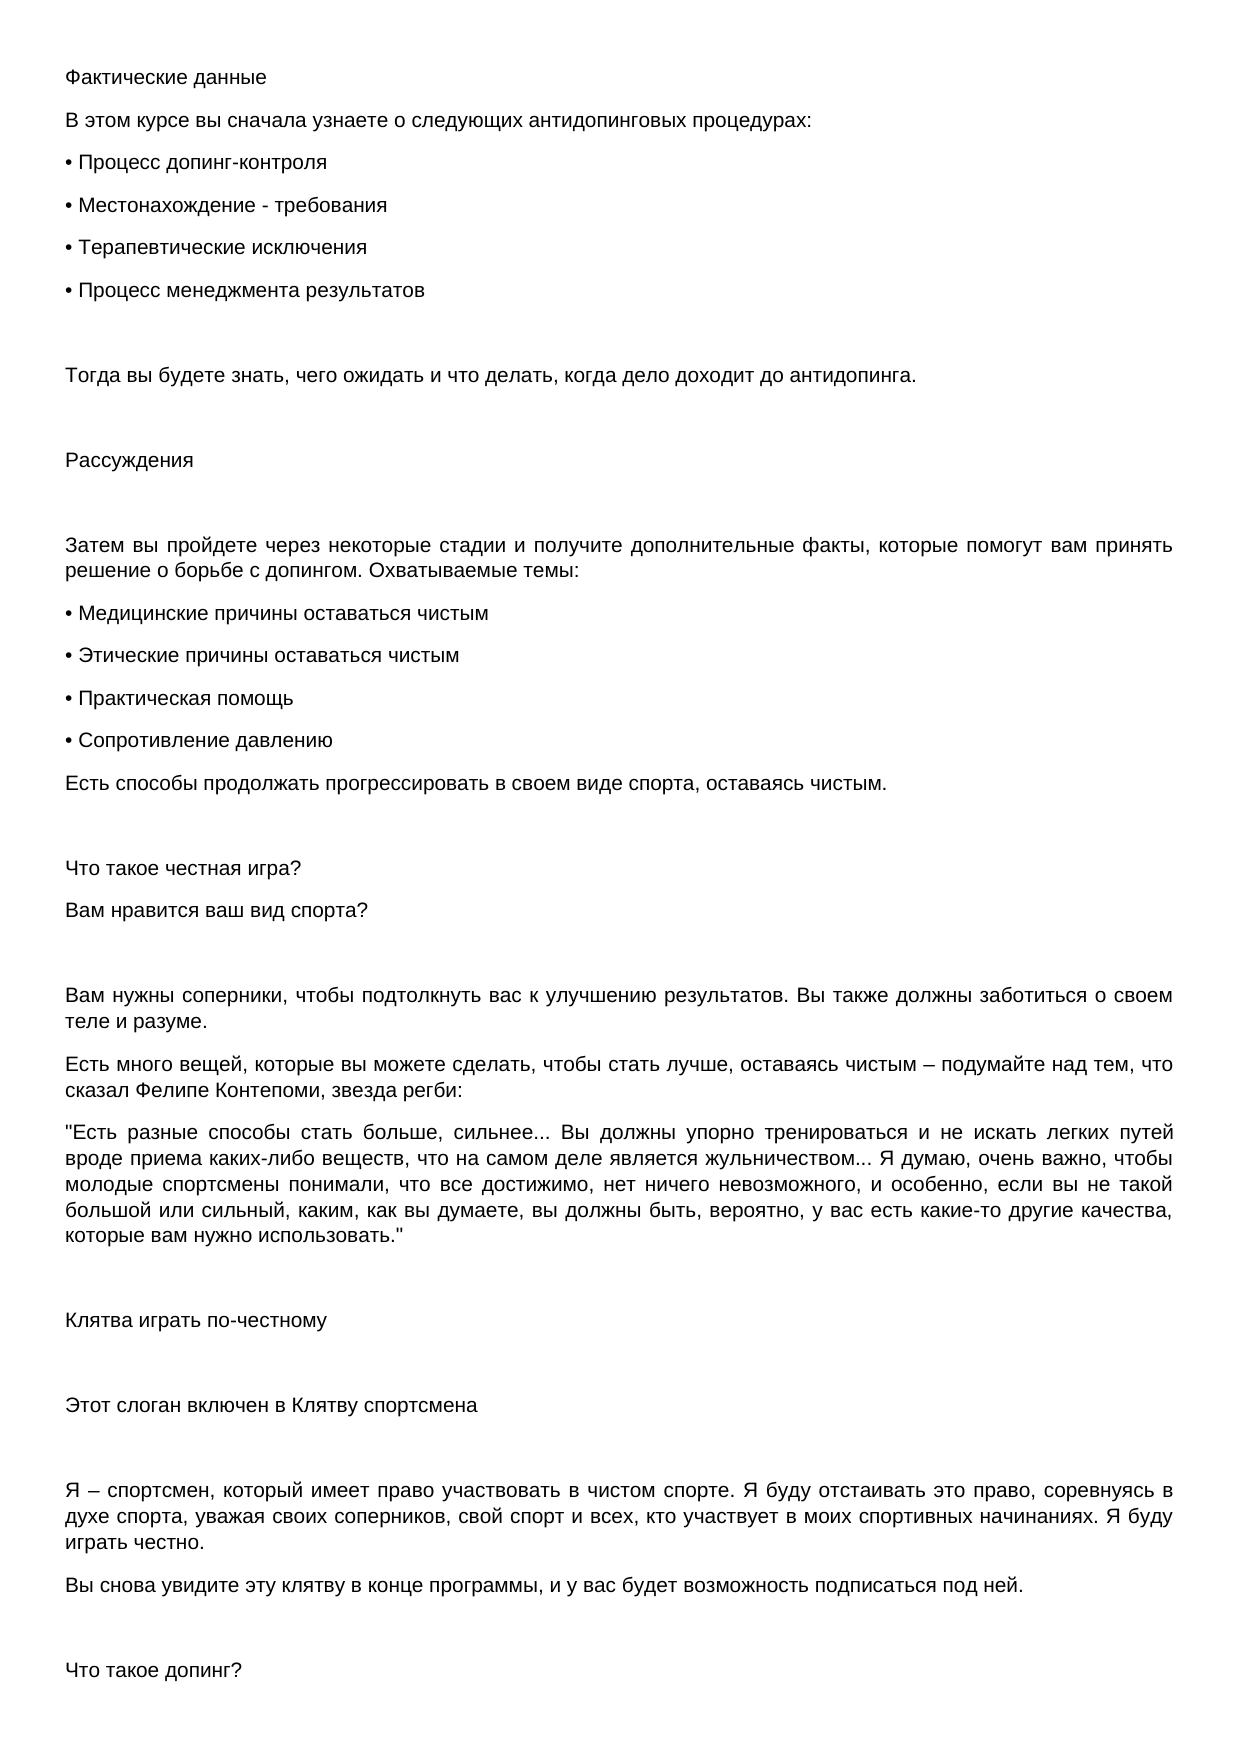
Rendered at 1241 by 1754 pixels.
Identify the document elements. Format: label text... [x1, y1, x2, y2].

text Есть много вещей, которые вы можете сделать, чтобы стать лучше, оставаясь чистым – подумайте над тем, что сказал Фелипе Контепоми, звезда регби: [65, 1052, 1175, 1101]
text • Процесс допинг-контроля [65, 150, 1175, 174]
text • Медицинские причины оставаться чистым [65, 601, 1175, 625]
text • Местонахождение - требования [65, 192, 1175, 216]
text Затем вы пройдете через некоторые стадии и получите дополнительные факты, которые помогут вам принять решение о борьбе с допингом. Охватываемые темы: [65, 532, 1175, 582]
text Что такое честная игра? [65, 856, 1175, 880]
text • Этические причины оставаться чистым [65, 643, 1175, 667]
text • Сопротивление давлению [65, 728, 1175, 752]
text Рассуждения [65, 447, 1175, 471]
text Вам нравится ваш вид спорта? [65, 898, 1175, 922]
text • Процесс менеджмента результатов [65, 277, 1175, 301]
text Есть способы продолжать прогрессировать в своем виде спорта, оставаясь чистым. [65, 771, 1175, 795]
text • Практическая помощь [65, 686, 1175, 710]
text Тогда вы будете знать, чего ожидать и что делать, когда дело доходит до антидопинга. [65, 362, 1175, 386]
text "Есть разные способы стать больше, сильнее... Вы должны упорно тренироваться и не искать легких путей вроде приема каких-либо веществ, что на самом деле является жульничеством... Я думаю, очень важно, чтобы молодые спортсмены понимали, что все достижимо, нет ничего невозможного, и особенно, если вы не такой большой или сильный, каким, как вы думаете, вы должны быть, вероятно, у вас есть какие-то другие качества, которые вам нужно использовать." [65, 1120, 1175, 1247]
text Вам нужны соперники, чтобы подтолкнуть вас к улучшению результатов. Вы также должны заботиться о своем теле и разуме. [65, 983, 1175, 1033]
text Клятва играть по-честному [65, 1308, 1175, 1332]
text В этом курсе вы сначала узнаете о следующих антидопинговых процедурах: [65, 107, 1175, 131]
text Этот слоган включен в Клятву спортсмена [65, 1393, 1175, 1417]
text Я – спортсмен, который имеет право участвовать в чистом спорте. Я буду отстаивать это право, соревнуясь в духе спорта, уважая своих соперников, свой спорт и всех, кто участвует в моих спортивных начинаниях. Я буду играть честно. [65, 1478, 1175, 1554]
text Фактические данные [65, 65, 1175, 89]
text Что такое допинг? [65, 1657, 1175, 1681]
text • Терапевтические исключения [65, 235, 1175, 259]
text Вы снова увидите эту клятву в конце программы, и у вас будет возможность подписаться под ней. [65, 1572, 1175, 1596]
